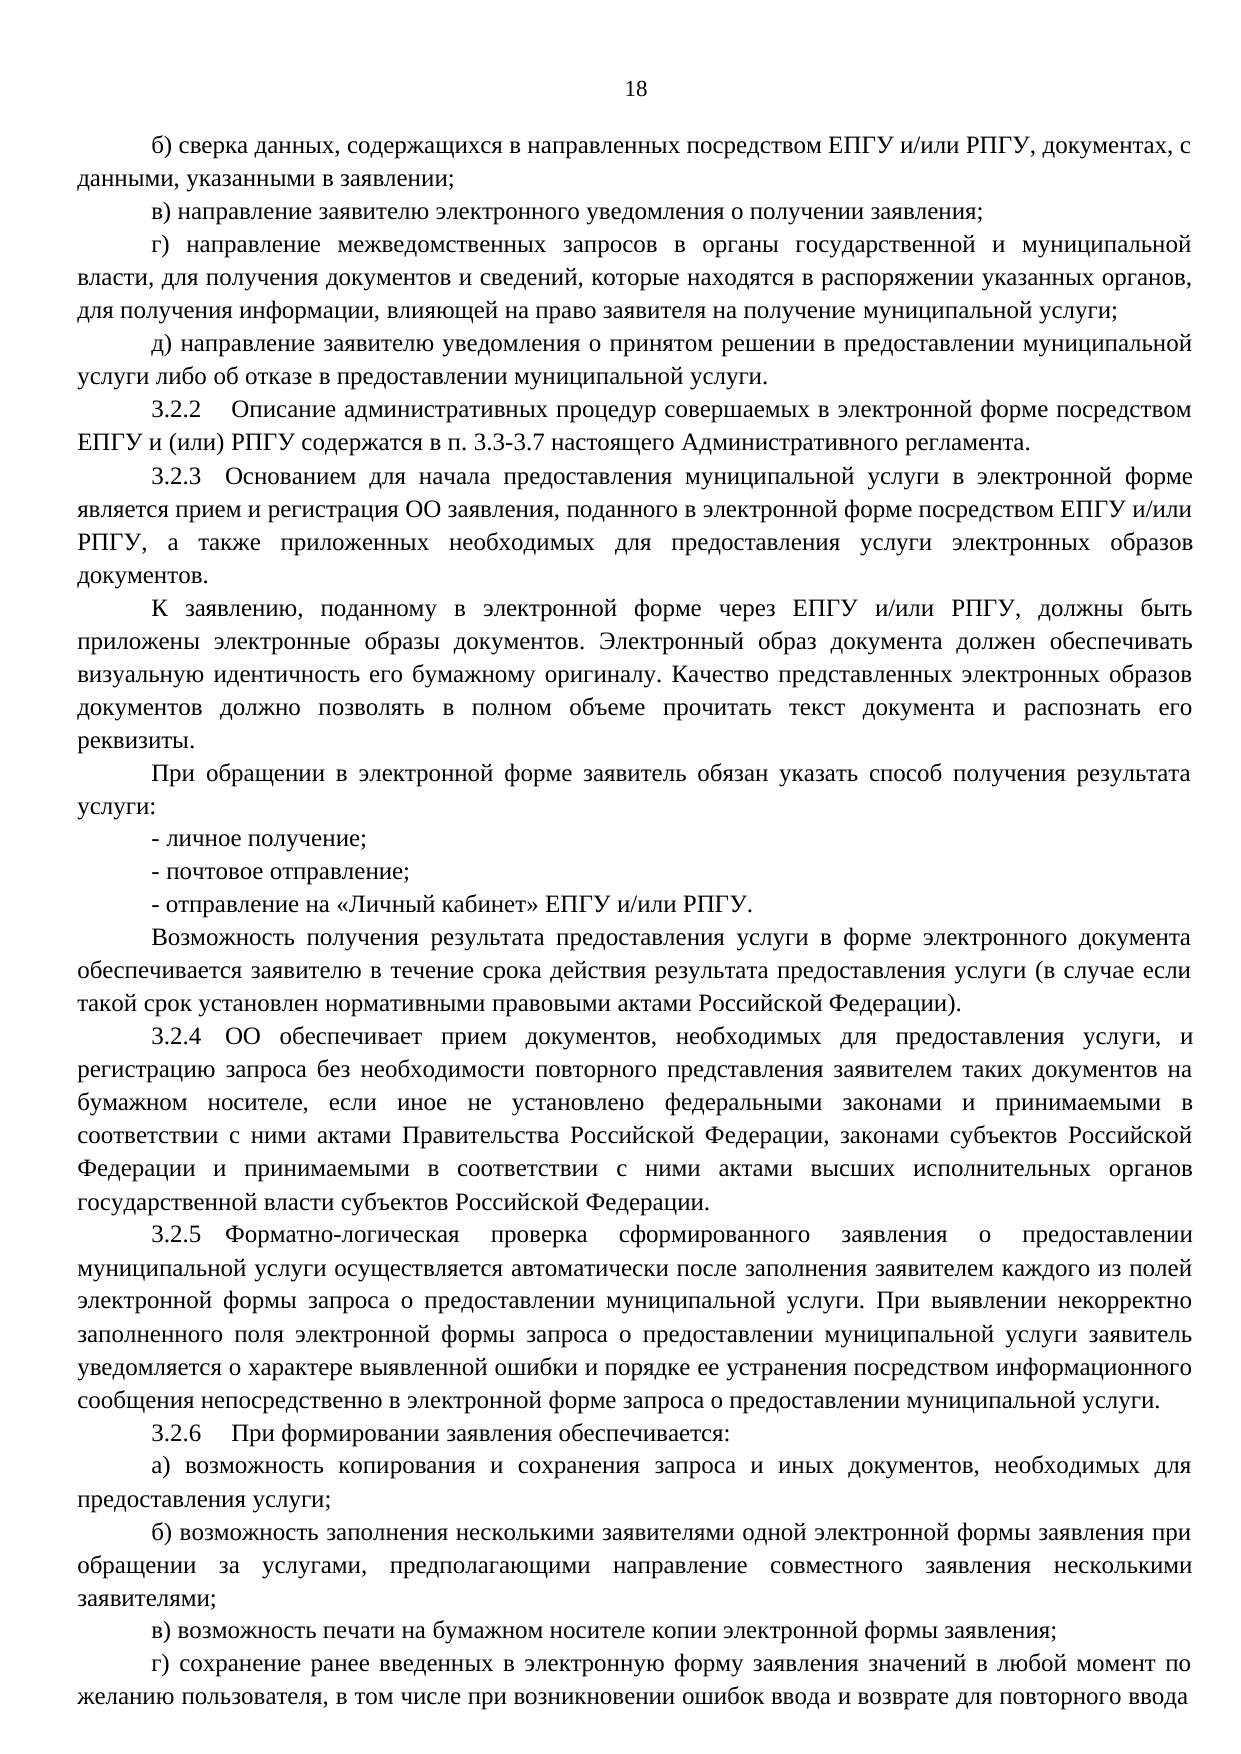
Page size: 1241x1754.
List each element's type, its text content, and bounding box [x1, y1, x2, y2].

text в) возможность печати на бумажном носителе копии электронной формы заявления; [151, 1616, 1205, 1644]
text а) возможность копирования и сохранения запроса и иных документов, необходимых для предоставления услуги; [77, 1451, 1191, 1512]
list ОО обеспечивает прием документов, необходимых для предоставления услуги, и регистрацию запроса без необходимости повторного представления заявителем таких документов на бумажном носителе, если иное не установлено федеральными законами и принимаемыми в соответствии с ними актами Правительства Российской Федерации, законами субъектов Российской Федерации и принимаемыми в соответствии с ними актами высших исполнительных органов государственной власти субъектов Российской Федерации. [77, 1021, 1193, 1215]
text г) сохранение ранее введенных в электронную форму заявления значений в любой момент по желанию пользователя, в том числе при возникновении ошибок ввода и возврате для повторного ввода [77, 1648, 1192, 1710]
list почтовое отправление; [151, 856, 1205, 885]
list При формировании заявления обеспечивается: [151, 1418, 1205, 1446]
text Возможность получения результата предоставления услуги в форме электронного документа обеспечивается заявителю в течение срока действия результата предоставления услуги (в случае если такой срок установлен нормативными правовыми актами Российской Федерации). [77, 922, 1192, 1017]
list отправление на «Личный кабинет» ЕПГУ и/или РПГУ. [151, 889, 1205, 918]
list личное получение; [151, 824, 1205, 853]
list Основанием для начала предоставления муниципальной услуги в электронной форме является прием и регистрация ОО заявления, поданного в электронной форме посредством ЕПГУ и/или РПГУ, а также приложенных необходимых для предоставления услуги электронных образов документов. [77, 461, 1193, 588]
text г) направление межведомственных запросов в органы государственной и муниципальной власти, для получения документов и сведений, которые находятся в распоряжении указанных органов, для получения информации, влияющей на право заявителя на получение муниципальной услуги; [77, 229, 1193, 324]
text б) сверка данных, содержащихся в направленных посредством ЕПГУ и/или РПГУ, документах, с данными, указанными в заявлении; [77, 130, 1192, 192]
text б) возможность заполнения несколькими заявителями одной электронной формы заявления при обращении за услугами, предполагающими направление совместного заявления несколькими заявителями; [77, 1517, 1193, 1611]
text При обращении в электронной форме заявитель обязан указать способ получения результата услуги: [77, 758, 1192, 820]
list Форматно-логическая проверка сформированного заявления о предоставлении муниципальной услуги осуществляется автоматически после заполнения заявителем каждого из полей электронной формы запроса о предоставлении муниципальной услуги. При выявлении некорректно заполненного поля электронной формы запроса о предоставлении муниципальной услуги заявитель уведомляется о характере выявленной ошибки и порядке ее устранения посредством информационного сообщения непосредственно в электронной форме запроса о предоставлении муниципальной услуги. [77, 1219, 1193, 1413]
list Описание административных процедур совершаемых в электронной форме посредством ЕПГУ и (или) РПГУ содержатся в п. 3.3-3.7 настоящего Административного регламента. [77, 394, 1192, 456]
text К заявлению, поданному в электронной форме через ЕПГУ и/или РПГУ, должны быть приложены электронные образы документов. Электронный образ документа должен обеспечивать визуальную идентичность его бумажному оригиналу. Качество представленных электронных образов документов должно позволять в полном объеме прочитать текст документа и распознать его реквизиты. [77, 593, 1193, 754]
text д) направление заявителю уведомления о принятом решении в предоставлении муниципальной услуги либо об отказе в предоставлении муниципальной услуги. [77, 328, 1193, 390]
text в) направление заявителю электронного уведомления о получении заявления; [151, 196, 1205, 225]
